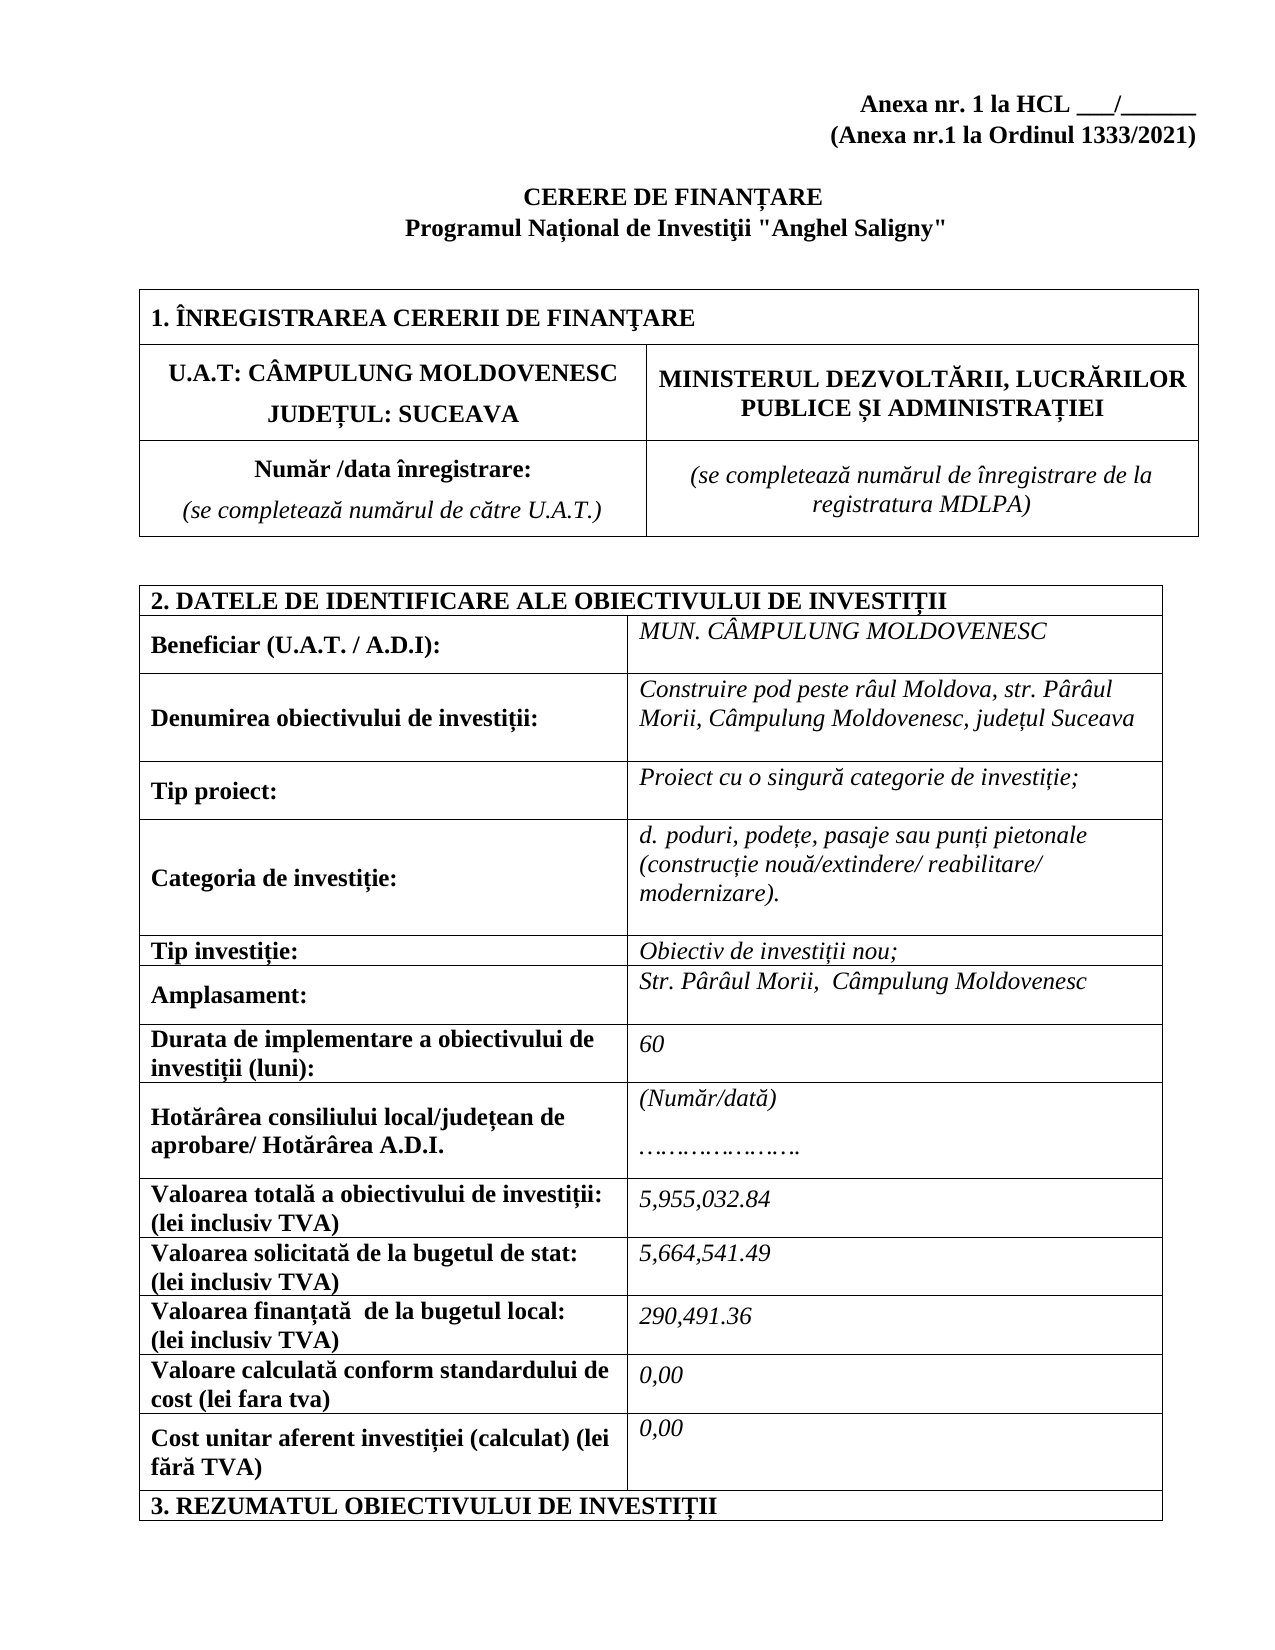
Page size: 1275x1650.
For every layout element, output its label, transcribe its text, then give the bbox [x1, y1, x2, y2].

text (Anexa nr.1 la Ordinul 1333/2021) [150, 120, 1196, 148]
text Anexa nr. 1 la HCL ___/______ [150, 89, 1196, 117]
table_cell Categoria de investiție: [140, 820, 627, 935]
table_cell 0,00 [628, 1414, 1162, 1490]
table_cell Cost unitar aferent investiției (calculat) (lei fără TVA) [140, 1414, 627, 1490]
table_cell MUN. CÂMPULUNG MOLDOVENESC [628, 616, 1162, 673]
table_cell (Număr/dată) …………………. [628, 1083, 1162, 1178]
table_cell U.A.T: CÂMPULUNG MOLDOVENESC JUDEȚUL: SUCEAVA [140, 345, 646, 440]
table_cell 0,00 [628, 1355, 1162, 1412]
table_cell Valoarea finanțată de la bugetul local: (lei inclusiv TVA) [140, 1296, 627, 1354]
text CERERE DE FINANȚARE [150, 182, 1196, 211]
table_cell Tip investiție: [140, 936, 627, 965]
table_cell Denumirea obiectivului de investiții: [140, 674, 627, 761]
table_cell 5,664,541.49 [628, 1238, 1162, 1295]
table_cell 3. REZUMATUL OBIECTIVULUI DE INVESTIȚII [140, 1491, 1162, 1520]
table_cell Proiect cu o singură categorie de investiție; [628, 762, 1162, 819]
table_cell Construire pod peste râul Moldova, str. Pârâul Morii, Câmpulung Moldovenesc, județul Suceava [628, 674, 1162, 761]
table_cell Obiectiv de investiții nou; [628, 936, 1162, 965]
table_cell 60 [628, 1025, 1162, 1082]
table_cell Valoarea totală a obiectivului de investiții: (lei inclusiv TVA) [140, 1179, 627, 1237]
table_cell d. poduri, podețe, pasaje sau punți pietonale (construcție nouă/extindere/ reabilitare/ modernizare). [628, 820, 1162, 935]
table_cell Amplasament: [140, 966, 627, 1023]
table_cell Hotărârea consiliului local/județean de aprobare/ Hotărârea A.D.I. [140, 1083, 627, 1178]
table_cell Tip proiect: [140, 762, 627, 819]
table_cell Valoarea solicitată de la bugetul de stat: (lei inclusiv TVA) [140, 1238, 627, 1295]
text Programul Național de Investiţii "Anghel Saligny" [150, 213, 1196, 242]
table_cell Valoare calculată conform standardului de cost (lei fara tva) [140, 1355, 627, 1412]
table_cell Număr /data înregistrare: (se completează numărul de către U.A.T.) [140, 441, 646, 536]
table_cell Beneficiar (U.A.T. / A.D.I): [140, 616, 627, 673]
table_cell 5,955,032.84 [628, 1179, 1162, 1237]
table_cell Str. Pârâul Morii, Câmpulung Moldovenesc [628, 966, 1162, 1023]
table_header 2. DATELE DE IDENTIFICARE ALE OBIECTIVULUI DE INVESTIȚII [140, 586, 1162, 615]
table_cell Durata de implementare a obiectivului de investiții (luni): [140, 1025, 627, 1082]
table_header 1. ÎNREGISTRAREA CERERII DE FINANŢARE [140, 290, 1198, 344]
table_cell 290,491.36 [628, 1296, 1162, 1354]
table_cell (se completează numărul de înregistrare de la registratura MDLPA) [647, 441, 1198, 536]
table_cell MINISTERUL DEZVOLTĂRII, LUCRĂRILOR PUBLICE ȘI ADMINISTRAȚIEI [647, 345, 1198, 440]
